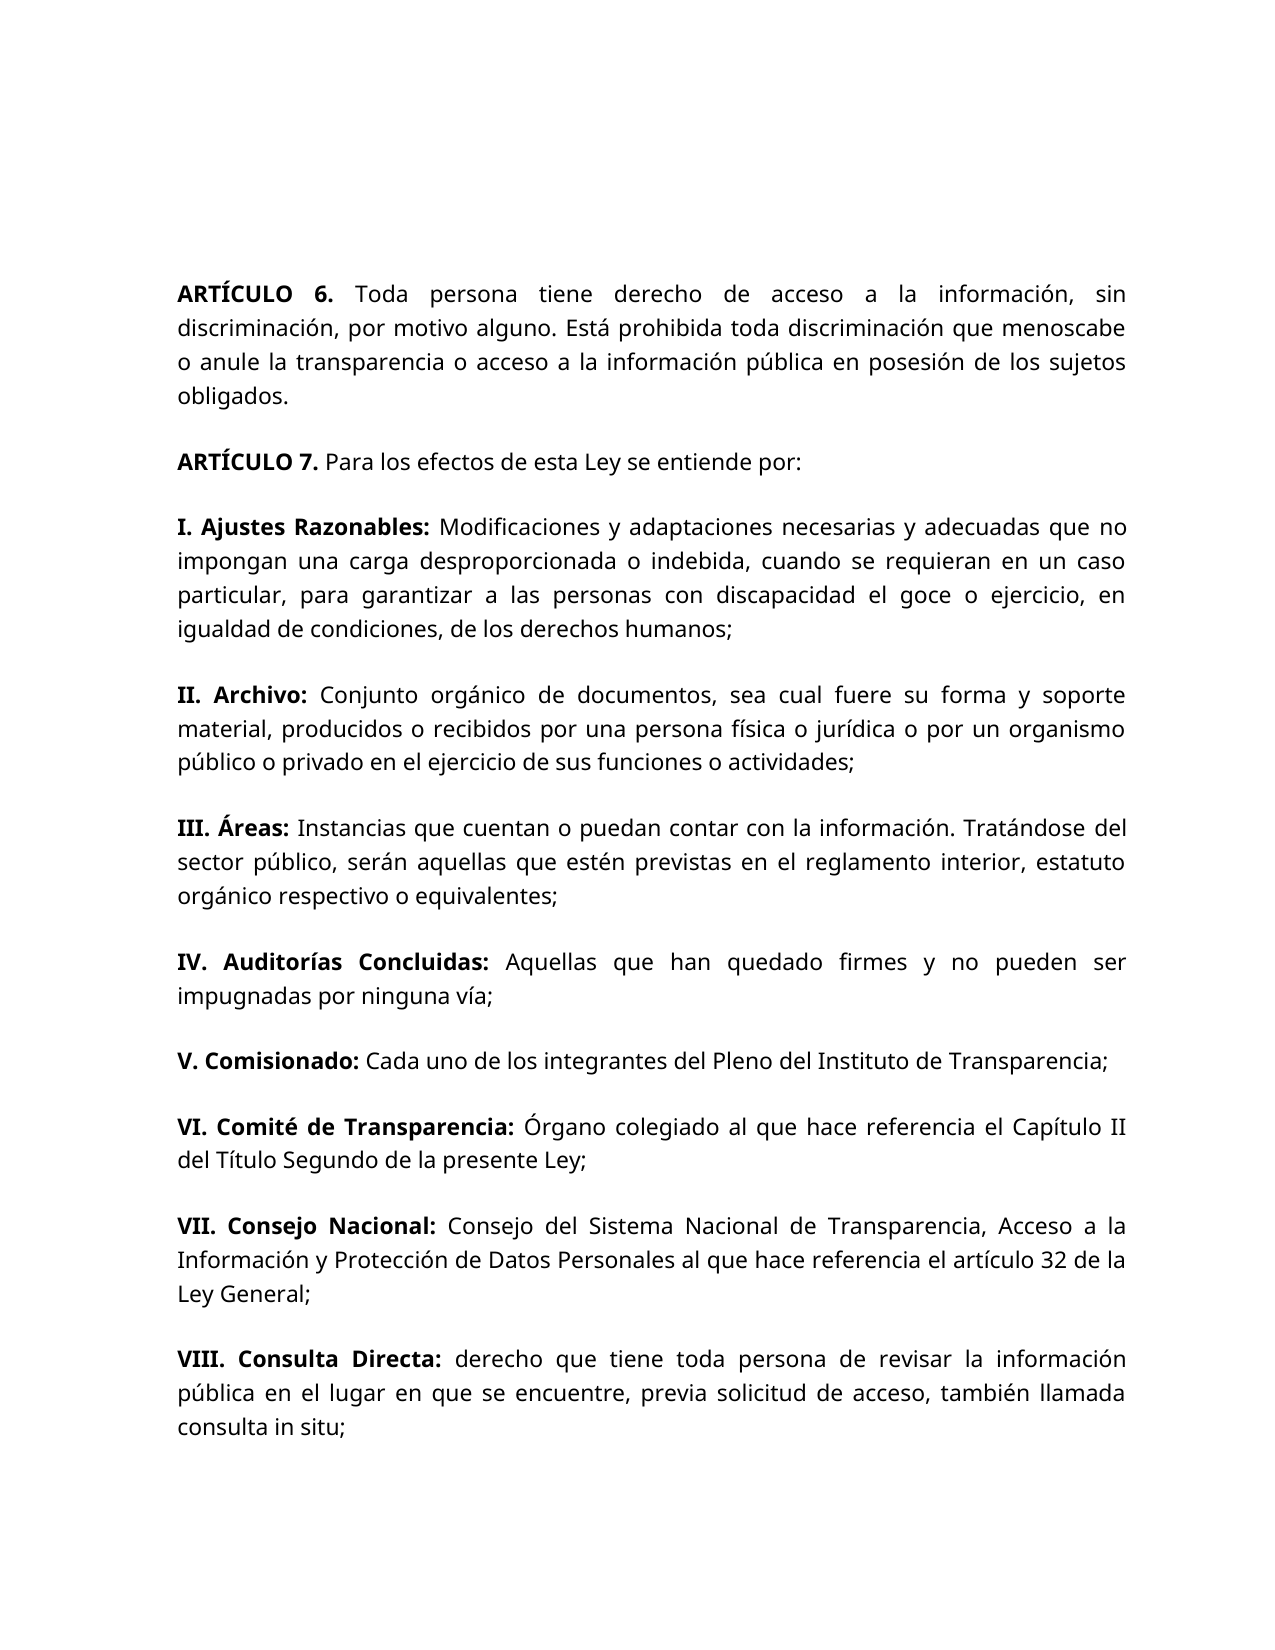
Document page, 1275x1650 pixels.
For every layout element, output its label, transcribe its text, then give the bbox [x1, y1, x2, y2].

text III. Áreas: Instancias que cuentan o puedan contar con la información. Tratándose del sector público, serán aquellas que estén previstas en el reglamento interior, estatuto orgánico respectivo o equivalentes; [177, 812, 1127, 911]
text VI. Comité de Transparencia: Órgano colegiado al que hace referencia el Capítulo II del Título Segundo de la presente Ley; [177, 1111, 1127, 1176]
text ARTÍCULO 7. Para los efectos de esta Ley se entiende por: [177, 446, 1127, 477]
text VII. Consejo Nacional: Consejo del Sistema Nacional de Transparencia, Acceso a la Información y Protección de Datos Personales al que hace referencia el artículo 32 de la Ley General; [177, 1210, 1127, 1309]
text I. Ajustes Razonables: Modificaciones y adaptaciones necesarias y adecuadas que no impongan una carga desproporcionada o indebida, cuando se requieran en un caso particular, para garantizar a las personas con discapacidad el goce o ejercicio, en igualdad de condiciones, de los derechos humanos; [177, 511, 1127, 644]
text VIII. Consulta Directa: derecho que tiene toda persona de revisar la información pública en el lugar en que se encuentre, previa solicitud de acceso, también llamada consulta in situ; [177, 1343, 1127, 1442]
text IV. Auditorías Concluidas: Aquellas que han quedado firmes y no pueden ser impugnadas por ninguna vía; [177, 946, 1127, 1011]
text V. Comisionado: Cada uno de los integrantes del Pleno del Instituto de Transparencia; [177, 1045, 1127, 1077]
text ARTÍCULO 6. Toda persona tiene derecho de acceso a la información, sin discriminación, por motivo alguno. Está prohibida toda discriminación que menoscabe o anule la transparencia o acceso a la información pública en posesión de los sujetos obligados. [177, 278, 1127, 411]
text II. Archivo: Conjunto orgánico de documentos, sea cual fuere su forma y soporte material, producidos o recibidos por una persona física o jurídica o por un organismo público o privado en el ejercicio de sus funciones o actividades; [177, 679, 1127, 778]
